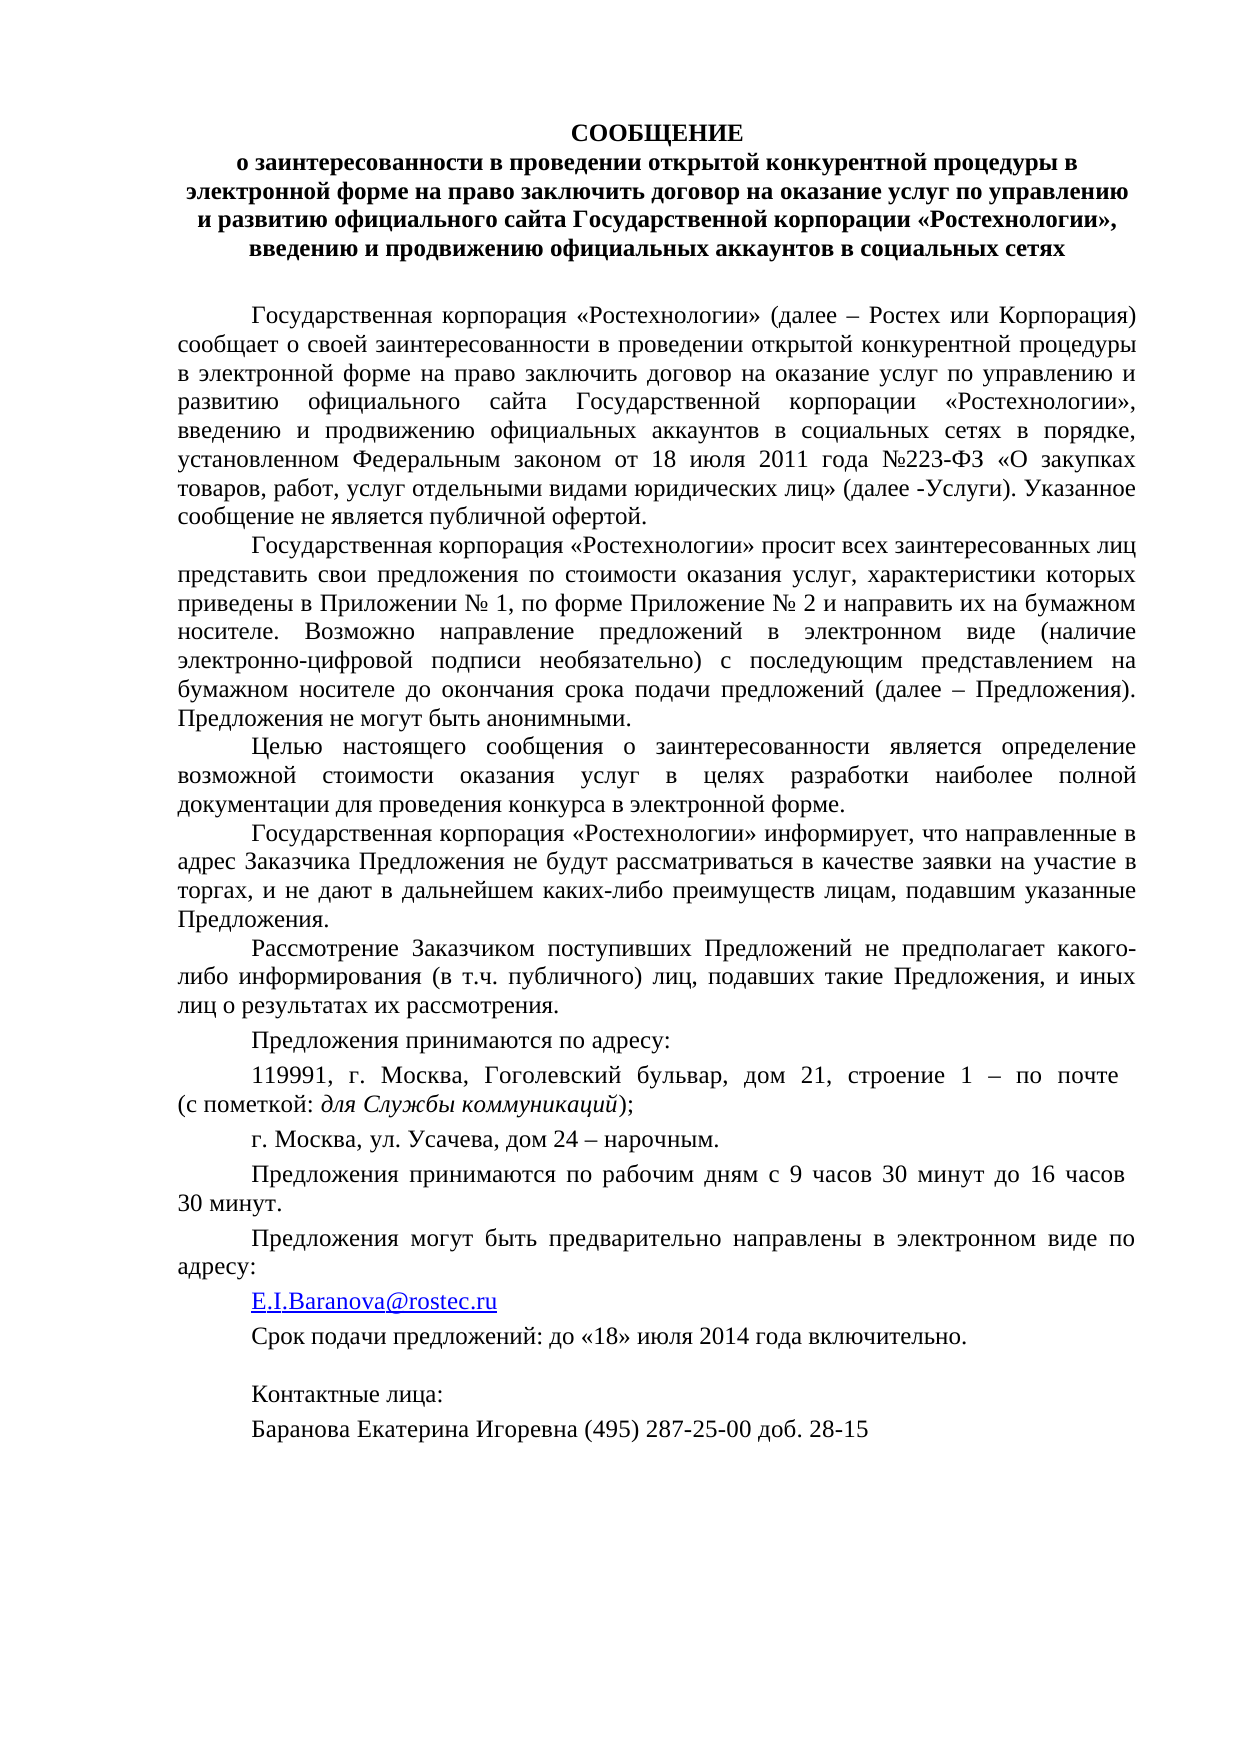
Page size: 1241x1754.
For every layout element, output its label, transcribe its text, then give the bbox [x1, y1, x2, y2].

text E.I.Baranova@rostec.ru [177, 1286, 1137, 1315]
text Государственная корпорация «Ростехнологии» информирует, что направленные в адрес Заказчика Предложения не будут рассматриваться в качестве заявки на участие в торгах, и не дают в дальнейшем каких-либо преимуществ лицам, подавшим указанные Предложения. [177, 818, 1137, 933]
text г. Москва, ул. Усачева, дом 24 – нарочным. [177, 1124, 1137, 1153]
text Баранова Екатерина Игоревна (495) 287-25-00 доб. 28-15 [177, 1414, 1137, 1443]
text Государственная корпорация «Ростехнологии» просит всех заинтересованных лиц представить свои предложения по стоимости оказания услуг, характеристики которых приведены в Приложении № 1, по форме Приложение № 2 и направить их на бумажном носителе. Возможно направление предложений в электронном виде (наличие электронно-цифровой подписи необязательно) с последующим представлением на бумажном носителе до окончания срока подачи предложений (далее – Предложения). Предложения не могут быть анонимными. [177, 530, 1137, 731]
text 119991, г. Москва, Гоголевский бульвар, дом 21, строение 1 – по почте (с пометкой: для Службы коммуникаций); [177, 1060, 1137, 1118]
text Срок подачи предложений: до «18» июля 2014 года включительно. [177, 1321, 1137, 1350]
text о заинтересованности в проведении открытой конкурентной процедуры в электронной форме на право заключить договор на оказание услуг по управлению и развитию официального сайта Государственной корпорации «Ростехнологии», введению и продвижению официальных аккаунтов в социальных сетях [177, 147, 1137, 262]
text Государственная корпорация «Ростехнологии» (далее – Ростех или Корпорация) сообщает о своей заинтересованности в проведении открытой конкурентной процедуры в электронной форме на право заключить договор на оказание услуг по управлению и развитию официального сайта Государственной корпорации «Ростехнологии», введению и продвижению официальных аккаунтов в социальных сетях в порядке, установленном Федеральным законом от 18 июля 2011 года №223-ФЗ «О закупках товаров, работ, услуг отдельными видами юридических лиц» (далее -Услуги). Указанное сообщение не является публичной офертой. [177, 300, 1137, 530]
text СООБЩЕНИЕ [177, 118, 1137, 147]
text Контактные лица: [177, 1379, 1137, 1408]
text Рассмотрение Заказчиком поступивших Предложений не предполагает какого-либо информирования (в т.ч. публичного) лиц, подавших такие Предложения, и иных лиц о результатах их рассмотрения. [177, 933, 1137, 1019]
text Предложения принимаются по рабочим дням с 9 часов 30 минут до 16 часов 30 минут. [177, 1159, 1137, 1216]
text Целью настоящего сообщения о заинтересованности является определение возможной стоимости оказания услуг в целях разработки наиболее полной документации для проведения конкурса в электронной форме. [177, 731, 1137, 818]
text Предложения могут быть предварительно направлены в электронном виде по адресу: [177, 1223, 1137, 1280]
text Предложения принимаются по адресу: [177, 1025, 1137, 1054]
